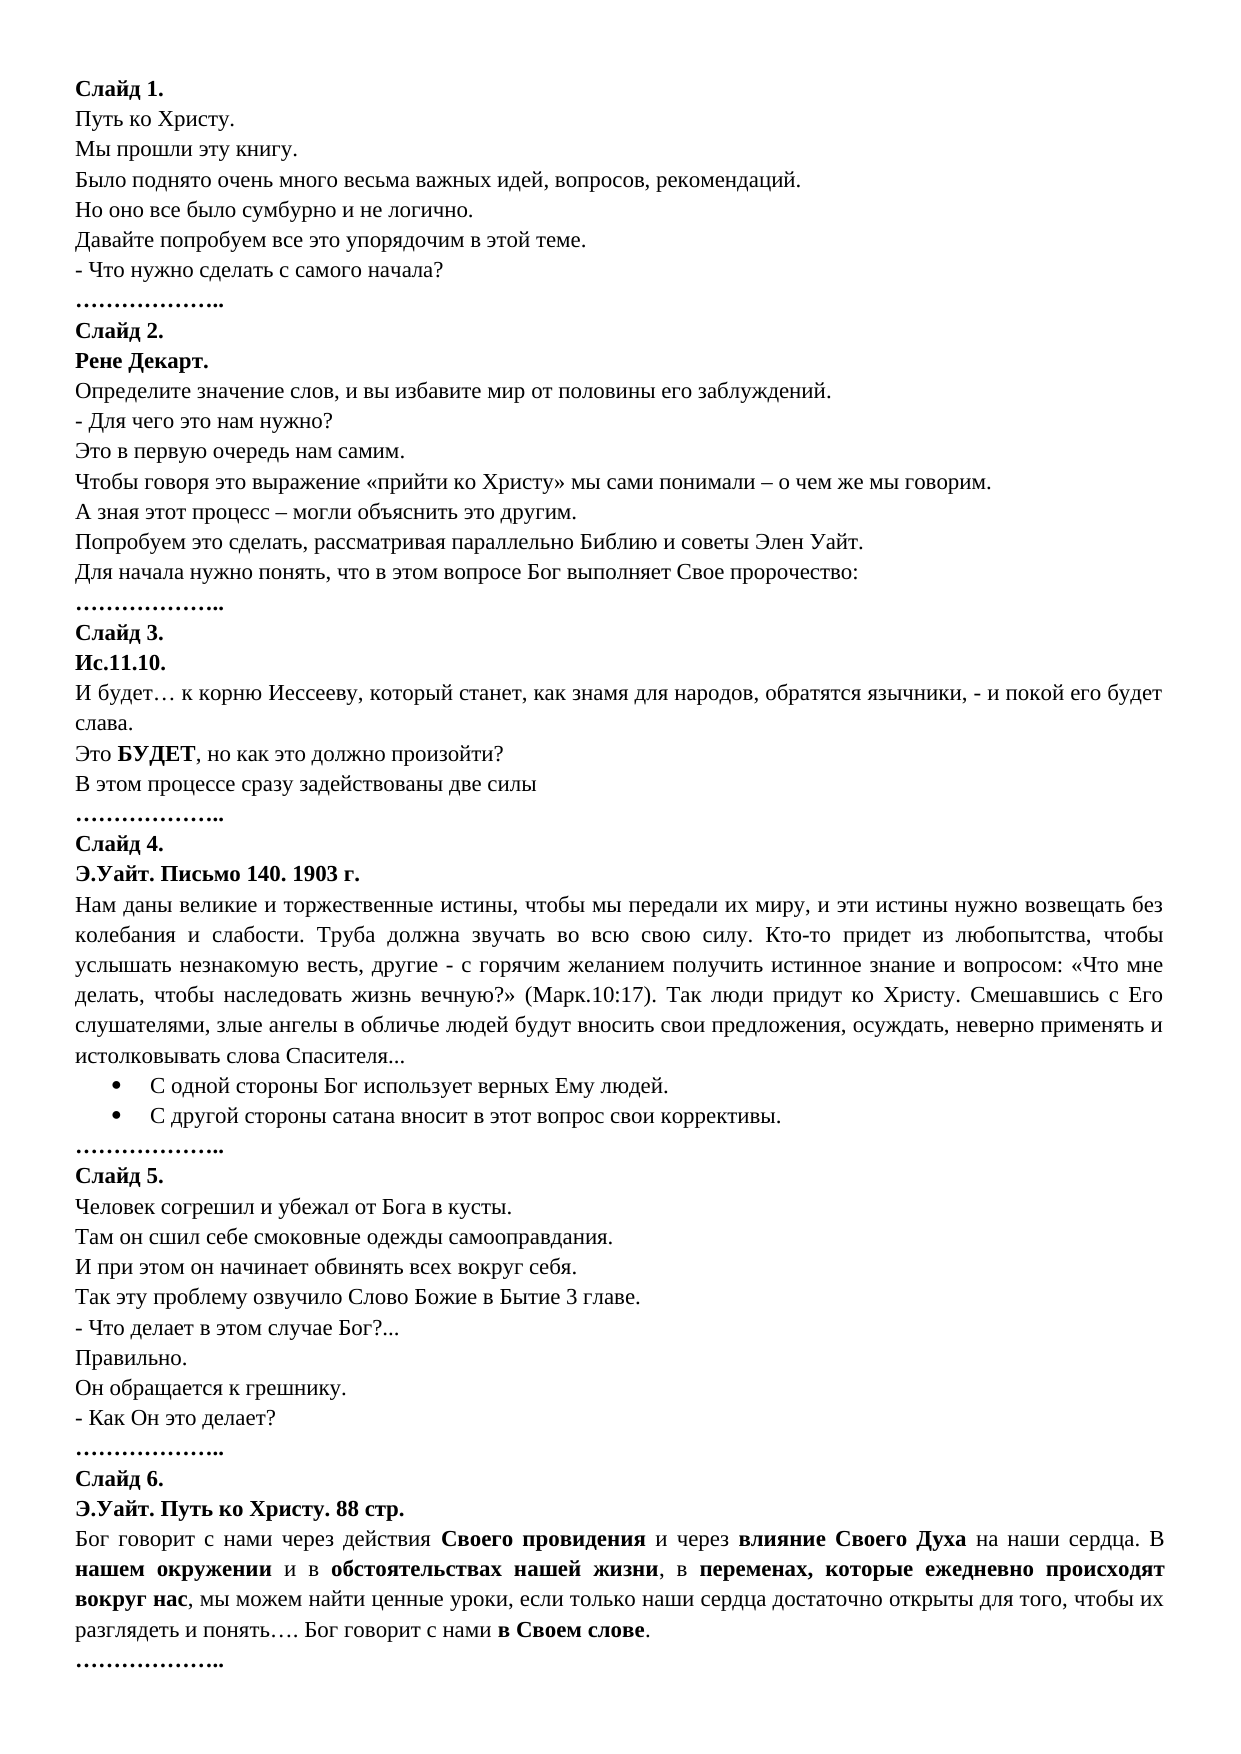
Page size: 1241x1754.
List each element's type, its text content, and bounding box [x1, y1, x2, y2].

text Слайд 6. [75, 1464, 1165, 1491]
text Э.Уайт. Письмо 140. 1903 г. [75, 860, 1165, 887]
text Ис.11.10. [75, 649, 1165, 675]
text Правильно. [75, 1344, 1165, 1370]
text Слайд 1. [75, 75, 1165, 101]
text Чтобы говоря это выражение «прийти ко Христу» мы сами понимали – о чем же мы говорим. [75, 468, 1165, 494]
text Попробуем это сделать, рассматривая параллельно Библию и советы Элен Уайт. [75, 528, 1165, 554]
text В этом процессе сразу задействованы две силы [75, 770, 1165, 796]
text ……………….. [75, 1132, 1165, 1159]
text Слайд 4. [75, 830, 1165, 857]
list С другой стороны сатана вносит в этот вопрос свои коррективы. [112, 1102, 1165, 1128]
text Э.Уайт. Путь ко Христу. 88 стр. [75, 1495, 1165, 1521]
text - Что делает в этом случае Бог?... [75, 1313, 1165, 1340]
text Бог говорит с нами через действия Своего провидения и через влияние Своего Духа на наши сердца. В нашем окружении и в обстоятельствах нашей жизни, в переменах, которые ежедневно происходят вокруг нас, мы можем найти ценные уроки, если только наши сердца достаточно открыты для того, чтобы их разглядеть и понять…. Бог говорит с нами в Своем слове. [75, 1525, 1165, 1642]
text Давайте попробуем все это упорядочим в этой теме. [75, 226, 1165, 252]
text Это БУДЕТ, но как это должно произойти? [75, 739, 1165, 766]
text ……………….. [75, 1646, 1165, 1672]
text Для начала нужно понять, что в этом вопросе Бог выполняет Свое пророчество: [75, 558, 1165, 585]
text Рене Декарт. [75, 347, 1165, 373]
text ……………….. [75, 286, 1165, 313]
text А зная этот процесс – могли объяснить это другим. [75, 498, 1165, 524]
text Там он сшил себе смоковные одежды самооправдания. [75, 1223, 1165, 1249]
text - Для чего это нам нужно? [75, 407, 1165, 434]
text Слайд 5. [75, 1162, 1165, 1189]
text - Что нужно сделать с самого начала? [75, 256, 1165, 283]
text Мы прошли эту книгу. [75, 135, 1165, 162]
text И при этом он начинает обвинять всех вокруг себя. [75, 1253, 1165, 1279]
list С одной стороны Бог использует верных Ему людей. [112, 1072, 1165, 1098]
text Было поднято очень много весьма важных идей, вопросов, рекомендаций. [75, 166, 1165, 192]
text Так эту проблему озвучило Слово Божие в Бытие 3 главе. [75, 1283, 1165, 1310]
text И будет… к корню Иессееву, который станет, как знамя для народов, обратятся язычники, - и покой его будет слава. [75, 679, 1165, 736]
text Определите значение слов, и вы избавите мир от половины его заблуждений. [75, 377, 1165, 403]
text Слайд 2. [75, 317, 1165, 343]
text - Как Он это делает? [75, 1404, 1165, 1431]
text Нам даны великие и торжественные истины, чтобы мы передали их миру, и эти истины нужно возвещать без колебания и слабости. Труба должна звучать во всю свою силу. Кто-то придет из любопытства, чтобы услышать незнакомую весть, другие - с горячим желанием получить истинное знание и вопросом: «Что мне делать, чтобы наследовать жизнь вечную?» (Марк.10:17). Так люди придут ко Христу. Смешавшись с Его слушателями, злые ангелы в обличье людей будут вносить свои предложения, осуждать, неверно применять и истолковывать слова Спасителя... [75, 891, 1165, 1068]
text Человек согрешил и убежал от Бога в кусты. [75, 1193, 1165, 1219]
text ……………….. [75, 588, 1165, 615]
text Но оно все было сумбурно и не логично. [75, 196, 1165, 222]
text Слайд 3. [75, 619, 1165, 645]
text ……………….. [75, 800, 1165, 826]
text Путь ко Христу. [75, 105, 1165, 132]
text Он обращается к грешнику. [75, 1374, 1165, 1400]
text Это в первую очередь нам самим. [75, 437, 1165, 464]
text ……………….. [75, 1434, 1165, 1461]
